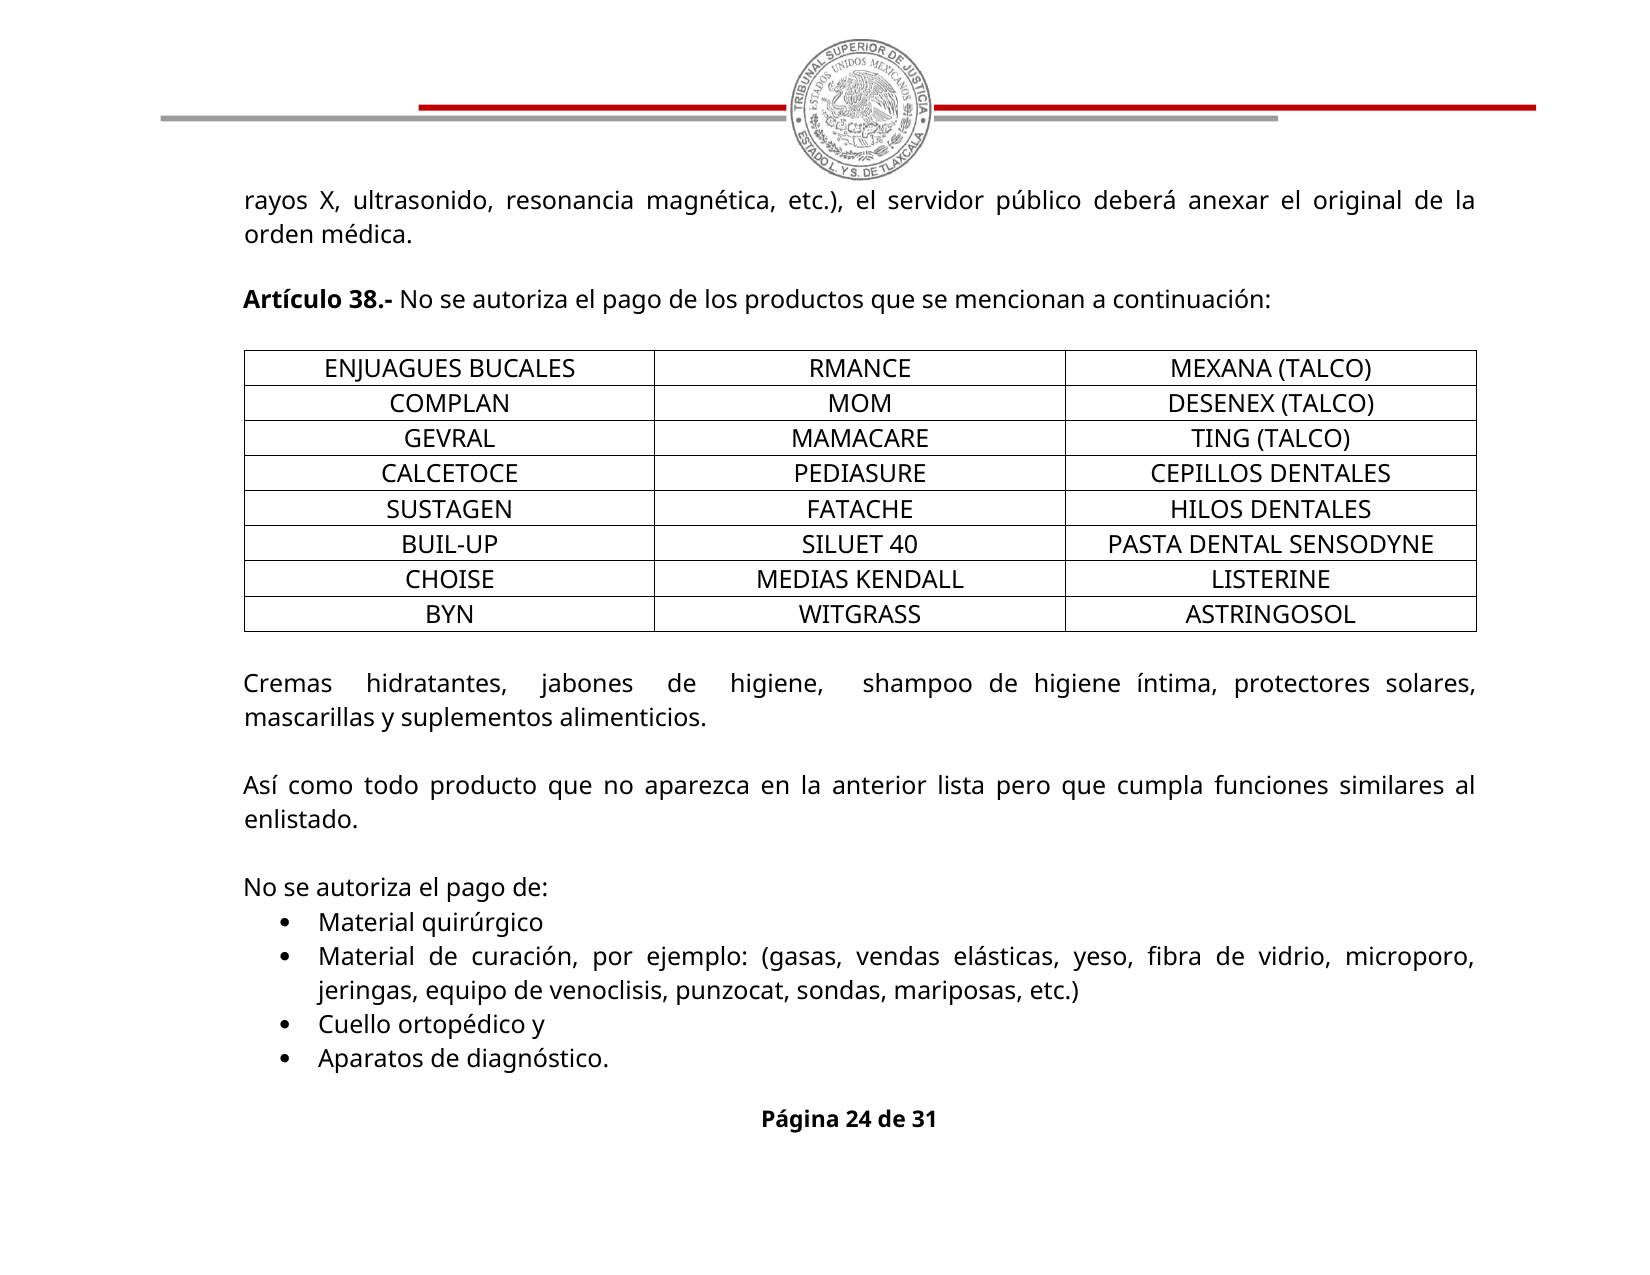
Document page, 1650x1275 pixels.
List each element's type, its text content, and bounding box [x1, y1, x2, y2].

table_cell PEDIASURE [655, 456, 1065, 490]
table_cell MAMACARE [655, 421, 1065, 455]
table_cell WITGRASS [655, 597, 1065, 631]
table_cell DESENEX (TALCO) [1066, 386, 1476, 420]
text Cremas hidratantes, jabones de higiene, shampoo de higiene íntima, protectores solares, mascarillas y suplementos alimenticios. [243, 666, 1477, 734]
table_cell BYN [245, 597, 654, 631]
table_cell MOM [655, 386, 1065, 420]
text Artículo 38.- No se autoriza el pago de los productos que se mencionan a continuación: [243, 282, 1477, 316]
table_cell PASTA DENTAL SENSODYNE [1066, 526, 1476, 560]
table_cell COMPLAN [245, 386, 654, 420]
table_cell MEDIAS KENDALL [655, 561, 1065, 596]
text Así como todo producto que no aparezca en la anterior lista pero que cumpla funciones similares al enlistado. [243, 768, 1477, 836]
table_header ENJUAGUES BUCALES [245, 351, 654, 385]
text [243, 182, 1477, 250]
table_cell SUSTAGEN [245, 491, 654, 525]
table_header RMANCE [655, 351, 1065, 385]
table_cell BUIL-UP [245, 526, 654, 560]
table_cell CEPILLOS DENTALES [1066, 456, 1476, 490]
table_cell SILUET 40 [655, 526, 1065, 560]
table_cell GEVRAL [245, 421, 654, 455]
table_cell CALCETOCE [245, 456, 654, 490]
list Cuello ortopédico y [280, 1006, 1477, 1040]
list Material de curación, por ejemplo: (gasas, vendas elásticas, yeso, fibra de vidrio, microporo, jeringas, equipo de venoclisis, punzocat, sondas, mariposas, etc.) [280, 938, 1477, 1006]
table_cell LISTERINE [1066, 561, 1476, 596]
table_header MEXANA (TALCO) [1066, 351, 1476, 385]
table_cell HILOS DENTALES [1066, 491, 1476, 525]
table_cell ASTRINGOSOL [1066, 597, 1476, 631]
list Material quirúrgico [280, 904, 1477, 938]
text No se autoriza el pago de: [243, 870, 1477, 904]
table_cell CHOISE [245, 561, 654, 596]
list Aparatos de diagnóstico. [280, 1040, 1477, 1074]
table_cell TING (TALCO) [1066, 421, 1476, 455]
table_cell FATACHE [655, 491, 1065, 525]
